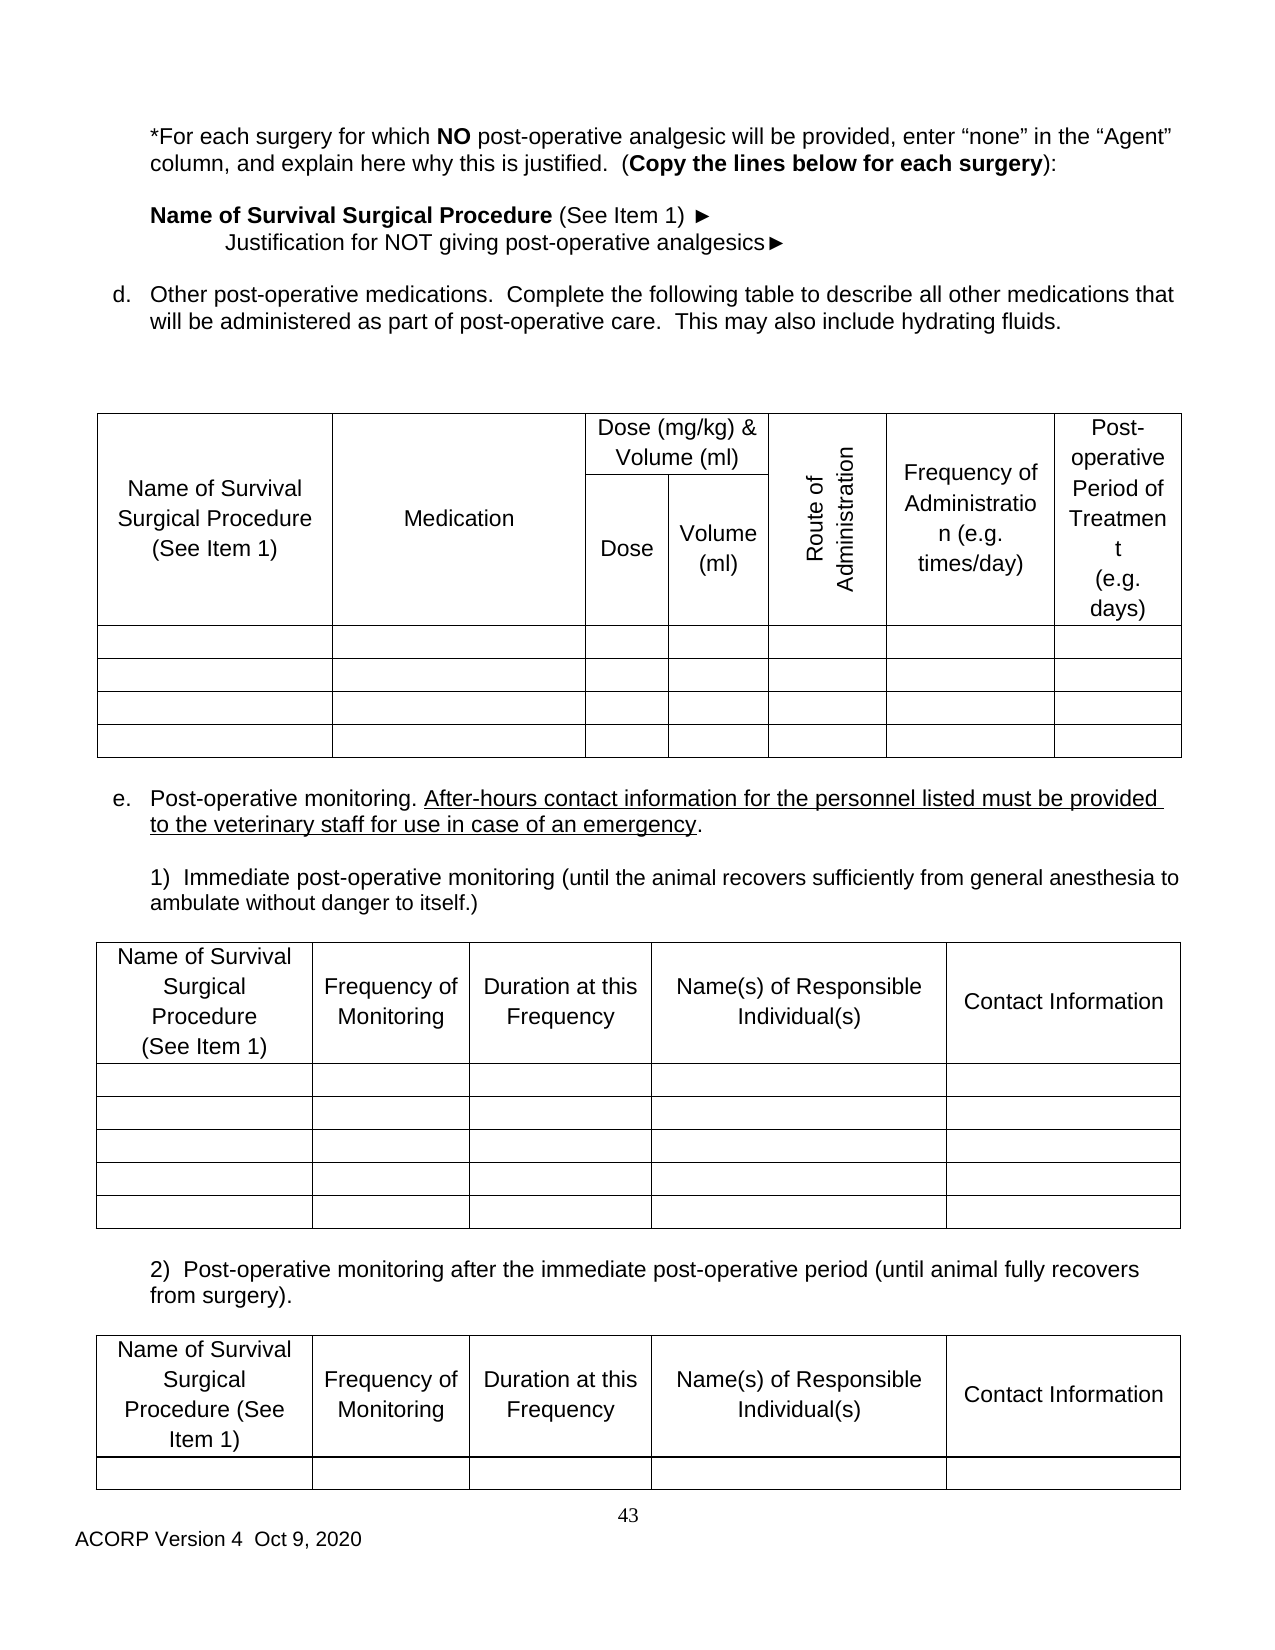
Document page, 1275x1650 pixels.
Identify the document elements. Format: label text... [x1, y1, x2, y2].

table_cell [769, 659, 886, 691]
table_cell [769, 725, 886, 757]
table_cell [333, 692, 585, 724]
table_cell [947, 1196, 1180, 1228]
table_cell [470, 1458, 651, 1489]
table_cell [669, 626, 768, 658]
table_cell [669, 725, 768, 757]
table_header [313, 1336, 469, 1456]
table_cell [769, 626, 886, 658]
table_cell [586, 725, 668, 757]
table_cell [333, 626, 585, 658]
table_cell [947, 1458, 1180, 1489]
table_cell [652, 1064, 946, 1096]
table_cell [586, 692, 668, 724]
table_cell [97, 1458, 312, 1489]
table_cell [333, 659, 585, 691]
list Post-operative monitoring. After-hours contact information for the personnel listed must be provided to the veterinary staff for use in case of an emergency. [112, 785, 1181, 837]
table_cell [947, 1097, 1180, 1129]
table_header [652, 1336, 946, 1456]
table_cell Dose [586, 475, 668, 625]
table_cell [586, 659, 668, 691]
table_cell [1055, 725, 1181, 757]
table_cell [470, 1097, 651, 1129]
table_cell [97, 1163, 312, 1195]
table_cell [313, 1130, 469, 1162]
table_cell [669, 659, 768, 691]
text *For each surgery for which NO post-operative analgesic will be provided, enter “none” in the “Agent” column, and explain here why this is justified. (Copy the lines below for each surgery): [150, 123, 1181, 176]
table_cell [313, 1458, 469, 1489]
table_cell [98, 626, 332, 658]
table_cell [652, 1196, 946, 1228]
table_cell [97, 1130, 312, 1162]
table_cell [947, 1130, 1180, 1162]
table_cell [586, 626, 668, 658]
table_cell [98, 725, 332, 757]
table_cell [887, 692, 1054, 724]
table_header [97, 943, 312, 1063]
table_header Dose (mg/kg) & Volume (ml) [586, 414, 768, 474]
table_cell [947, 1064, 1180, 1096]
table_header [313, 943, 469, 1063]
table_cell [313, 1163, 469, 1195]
table_cell [1055, 692, 1181, 724]
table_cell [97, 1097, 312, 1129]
table_cell [769, 692, 886, 724]
table_cell [1055, 626, 1181, 658]
table_cell [887, 626, 1054, 658]
table_cell [98, 692, 332, 724]
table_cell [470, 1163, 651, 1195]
text Name of Survival Surgical Procedure (See Item 1) ► [75, 202, 1181, 228]
list Other post-operative medications. Complete the following table to describe all other medications that will be administered as part of post-operative care. This may also include hydrating fluids. [112, 281, 1181, 334]
table_cell [887, 659, 1054, 691]
text Justification for NOT giving post-operative analgesics► [150, 228, 1181, 255]
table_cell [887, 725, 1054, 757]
text 2) Post-operative monitoring after the immediate post-operative period (until animal fully recovers from surgery). [150, 1256, 1181, 1308]
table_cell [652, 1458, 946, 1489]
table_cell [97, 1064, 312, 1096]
table_cell Volume (ml) [669, 475, 768, 625]
table_cell [98, 659, 332, 691]
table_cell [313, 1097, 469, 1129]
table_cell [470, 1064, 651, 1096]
table_header Medication [333, 414, 585, 625]
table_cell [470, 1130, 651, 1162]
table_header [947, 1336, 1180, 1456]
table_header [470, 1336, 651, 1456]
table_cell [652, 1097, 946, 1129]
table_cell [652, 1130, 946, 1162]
table_header Post-operative Period of Treatment (e.g. days) [1055, 414, 1181, 625]
table_header Route of Administration [769, 414, 886, 625]
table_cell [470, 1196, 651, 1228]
table_cell [1055, 659, 1181, 691]
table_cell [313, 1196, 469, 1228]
table_header Name of Survival Surgical Procedure (See Item 1) [98, 414, 332, 625]
table_cell [669, 692, 768, 724]
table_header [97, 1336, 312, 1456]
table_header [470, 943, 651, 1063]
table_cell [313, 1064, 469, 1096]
table_cell [333, 725, 585, 757]
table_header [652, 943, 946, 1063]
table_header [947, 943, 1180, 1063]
text 1) Immediate post-operative monitoring (until the animal recovers sufficiently from general anesthesia to ambulate without danger to itself.) [150, 864, 1181, 915]
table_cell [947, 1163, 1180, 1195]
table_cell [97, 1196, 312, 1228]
table_header Frequency of Administration (e.g. times/day) [887, 414, 1054, 625]
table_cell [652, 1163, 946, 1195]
